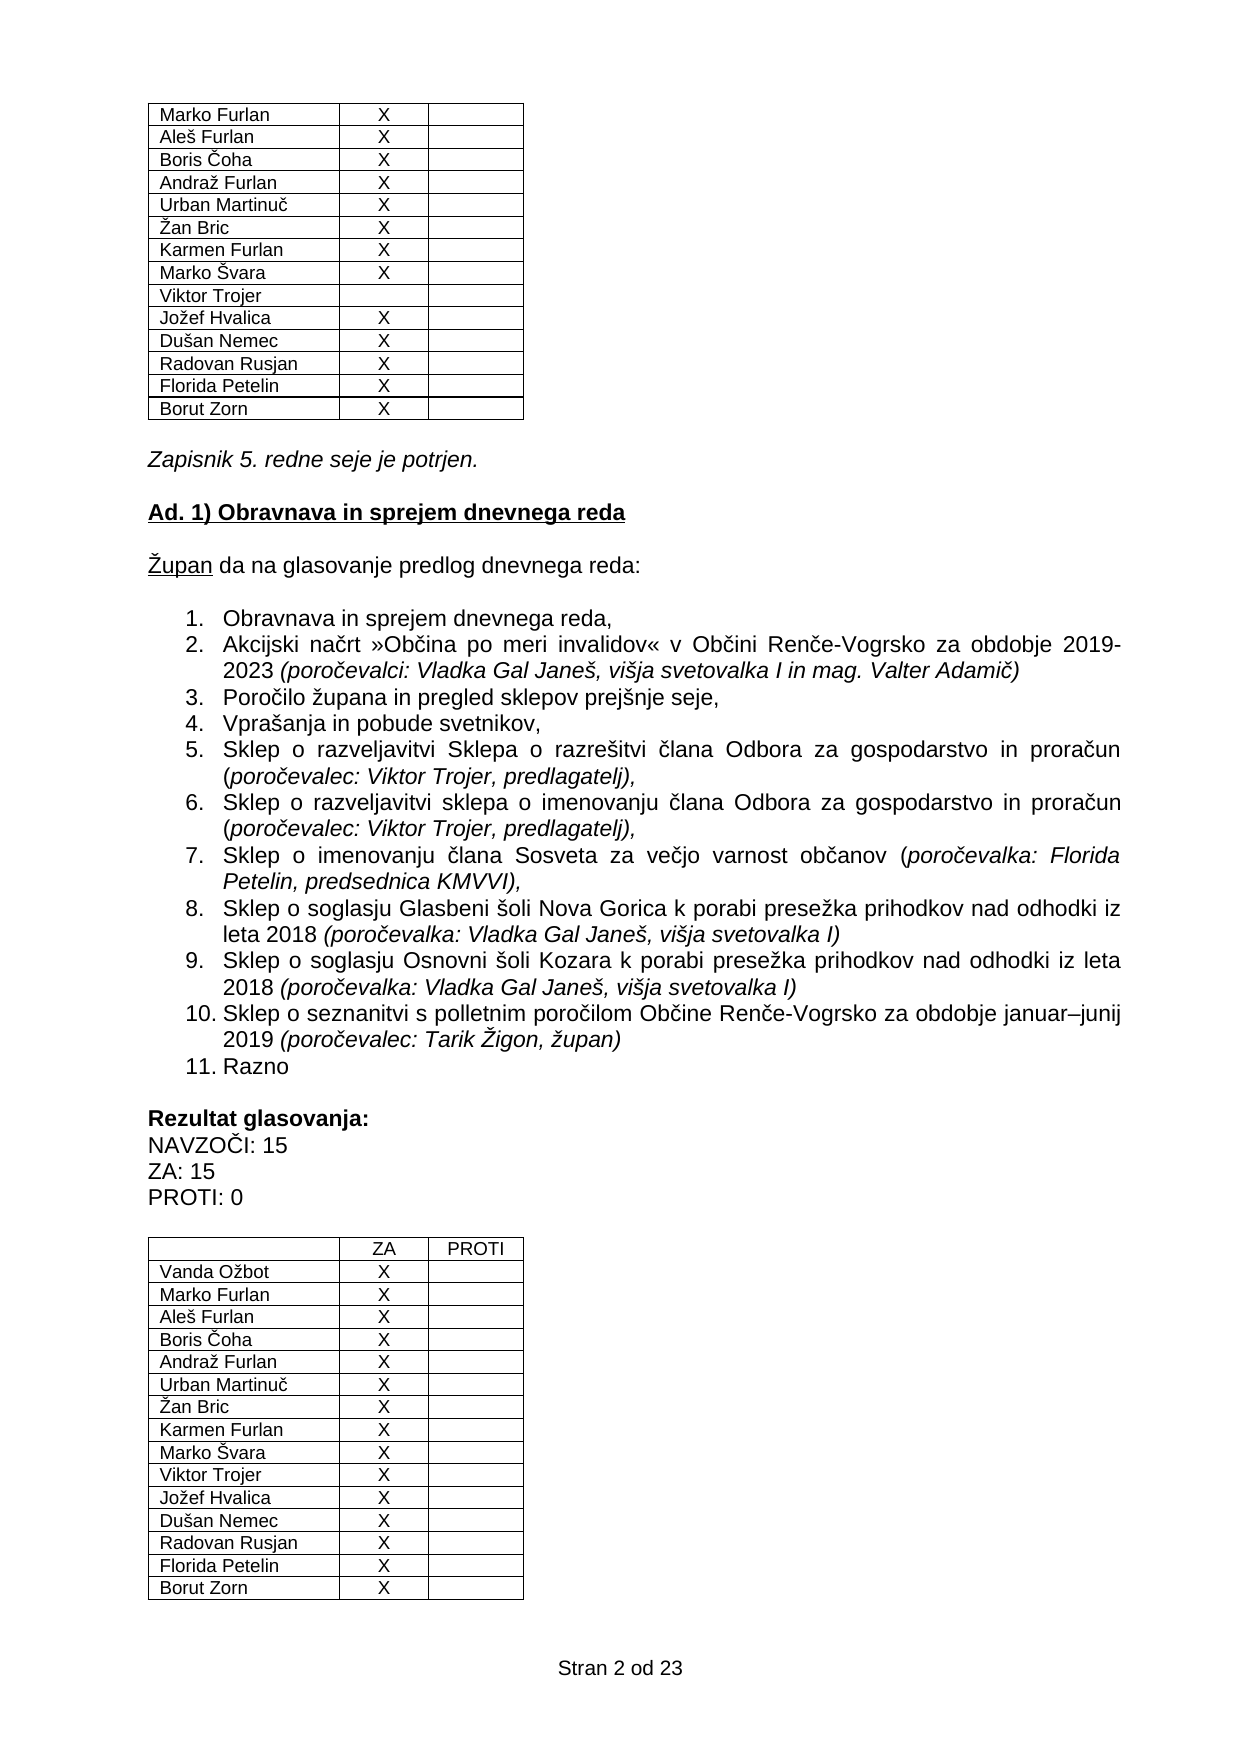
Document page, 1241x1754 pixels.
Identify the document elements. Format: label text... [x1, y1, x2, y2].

table_cell [429, 1487, 523, 1508]
table_cell [429, 1283, 523, 1305]
table_cell [340, 285, 428, 306]
text Zapisnik 5. redne seje je potrjen. [148, 446, 1122, 473]
table_cell [429, 285, 523, 306]
table_cell Marko Furlan [149, 104, 339, 125]
table_cell [429, 1261, 523, 1282]
table_cell [429, 1464, 523, 1486]
list Sklep o razveljavitvi Sklepa o razrešitvi člana Odbora za gospodarstvo in proračun (poročevalec: Viktor Trojer, predlagatelj), [185, 736, 1122, 789]
table_cell X [340, 330, 428, 351]
table_cell X [340, 149, 428, 170]
table_cell Borut Zorn [149, 398, 339, 419]
list Poročilo župana in pregled sklepov prejšnje seje, [185, 684, 1122, 710]
table_cell [429, 262, 523, 283]
table_cell [429, 1509, 523, 1531]
table_cell X [340, 1283, 428, 1305]
table_cell [429, 126, 523, 148]
table_cell [429, 352, 523, 374]
table_cell [429, 1396, 523, 1418]
table_cell [429, 1306, 523, 1327]
table_cell [429, 330, 523, 351]
table_cell [429, 104, 523, 125]
table_cell Andraž Furlan [149, 171, 339, 193]
table_cell Boris Čoha [149, 149, 339, 170]
table_cell [429, 1374, 523, 1395]
list Sklep o soglasju Osnovni šoli Kozara k porabi presežka prihodkov nad odhodki iz leta 2018 (poročevalka: Vladka Gal Janeš, višja svetovalka I) [185, 947, 1122, 1000]
table_cell X [340, 239, 428, 261]
table_cell [429, 1442, 523, 1463]
table_cell X [340, 217, 428, 238]
table_cell [429, 217, 523, 238]
table_cell X [340, 1464, 428, 1486]
table_cell Aleš Furlan [149, 1306, 339, 1327]
table_header PROTI [429, 1238, 523, 1260]
table_cell Marko Švara [149, 262, 339, 283]
table_cell Marko Furlan [149, 1283, 339, 1305]
list Sklep o imenovanju člana Sosveta za večjo varnost občanov (poročevalka: Florida Petelin, predsednica KMVVI), [185, 842, 1122, 894]
table_cell X [340, 398, 428, 419]
table_cell Borut Zorn [149, 1577, 339, 1599]
table_cell X [340, 262, 428, 283]
table_cell X [340, 1351, 428, 1373]
table_cell Karmen Furlan [149, 1419, 339, 1441]
table_cell Vanda Ožbot [149, 1261, 339, 1282]
table_cell [429, 239, 523, 261]
table_cell X [340, 307, 428, 329]
table_cell Boris Čoha [149, 1329, 339, 1350]
table_cell X [340, 1487, 428, 1508]
table_cell Marko Švara [149, 1442, 339, 1463]
table_cell Jožef Hvalica [149, 307, 339, 329]
table_cell [429, 149, 523, 170]
table_cell X [340, 1396, 428, 1418]
table_cell Urban Martinuč [149, 1374, 339, 1395]
table_cell X [340, 171, 428, 193]
table_cell Urban Martinuč [149, 194, 339, 216]
table_cell Žan Bric [149, 217, 339, 238]
table_cell X [340, 1374, 428, 1395]
table_cell [429, 1419, 523, 1441]
table_cell [429, 194, 523, 216]
table_cell X [340, 1555, 428, 1576]
table_cell Andraž Furlan [149, 1351, 339, 1373]
list Sklep o razveljavitvi sklepa o imenovanju člana Odbora za gospodarstvo in proračun (poročevalec: Viktor Trojer, predlagatelj), [185, 789, 1122, 842]
table_cell [429, 375, 523, 396]
table_cell [429, 1329, 523, 1350]
list Obravnava in sprejem dnevnega reda, [185, 604, 1122, 631]
text NAVZOČI: 15 [148, 1132, 1122, 1158]
table_cell [429, 1532, 523, 1553]
table_cell X [340, 1509, 428, 1531]
table_cell [429, 1555, 523, 1576]
table_cell [429, 1577, 523, 1599]
table_cell [429, 307, 523, 329]
table_cell Jožef Hvalica [149, 1487, 339, 1508]
table_cell X [340, 1261, 428, 1282]
table_cell [429, 171, 523, 193]
table_cell Karmen Furlan [149, 239, 339, 261]
table_cell Viktor Trojer [149, 285, 339, 306]
table_cell Žan Bric [149, 1396, 339, 1418]
table_cell X [340, 1577, 428, 1599]
table_cell X [340, 352, 428, 374]
table_cell X [340, 375, 428, 396]
text Ad. 1) Obravnava in sprejem dnevnega reda [148, 499, 1122, 526]
text Rezultat glasovanja: [148, 1105, 1122, 1132]
table_cell X [340, 194, 428, 216]
table_cell X [340, 1329, 428, 1350]
table_cell X [340, 104, 428, 125]
list Vprašanja in pobude svetnikov, [185, 710, 1122, 736]
table_cell [429, 398, 523, 419]
table_cell X [340, 1532, 428, 1553]
table_cell Florida Petelin [149, 375, 339, 396]
list Razno [185, 1053, 1122, 1079]
table_cell X [340, 1442, 428, 1463]
table_cell Florida Petelin [149, 1555, 339, 1576]
text ZA: 15 [148, 1158, 1122, 1184]
table_cell Dušan Nemec [149, 1509, 339, 1531]
table_header ZA [340, 1238, 428, 1260]
list Sklep o seznanitvi s polletnim poročilom Občine Renče-Vogrsko za obdobje januar–junij 2019 (poročevalec: Tarik Žigon, župan) [185, 1000, 1122, 1053]
text Župan da na glasovanje predlog dnevnega reda: [148, 552, 1122, 578]
list Akcijski načrt »Občina po meri invalidov« v Občini Renče-Vogrsko za obdobje 2019-2023 (poročevalci: Vladka Gal Janeš, višja svetovalka I in mag. Valter Adamič) [185, 631, 1122, 684]
table_header [149, 1238, 339, 1260]
list Sklep o soglasju Glasbeni šoli Nova Gorica k porabi presežka prihodkov nad odhodki iz leta 2018 (poročevalka: Vladka Gal Janeš, višja svetovalka I) [185, 894, 1122, 947]
table_cell X [340, 1306, 428, 1327]
table_cell Dušan Nemec [149, 330, 339, 351]
table_cell Viktor Trojer [149, 1464, 339, 1486]
table_cell [429, 1351, 523, 1373]
text PROTI: 0 [148, 1184, 1122, 1211]
table_cell X [340, 1419, 428, 1441]
table_cell X [340, 126, 428, 148]
table_cell Aleš Furlan [149, 126, 339, 148]
table_cell Radovan Rusjan [149, 1532, 339, 1553]
table_cell Radovan Rusjan [149, 352, 339, 374]
